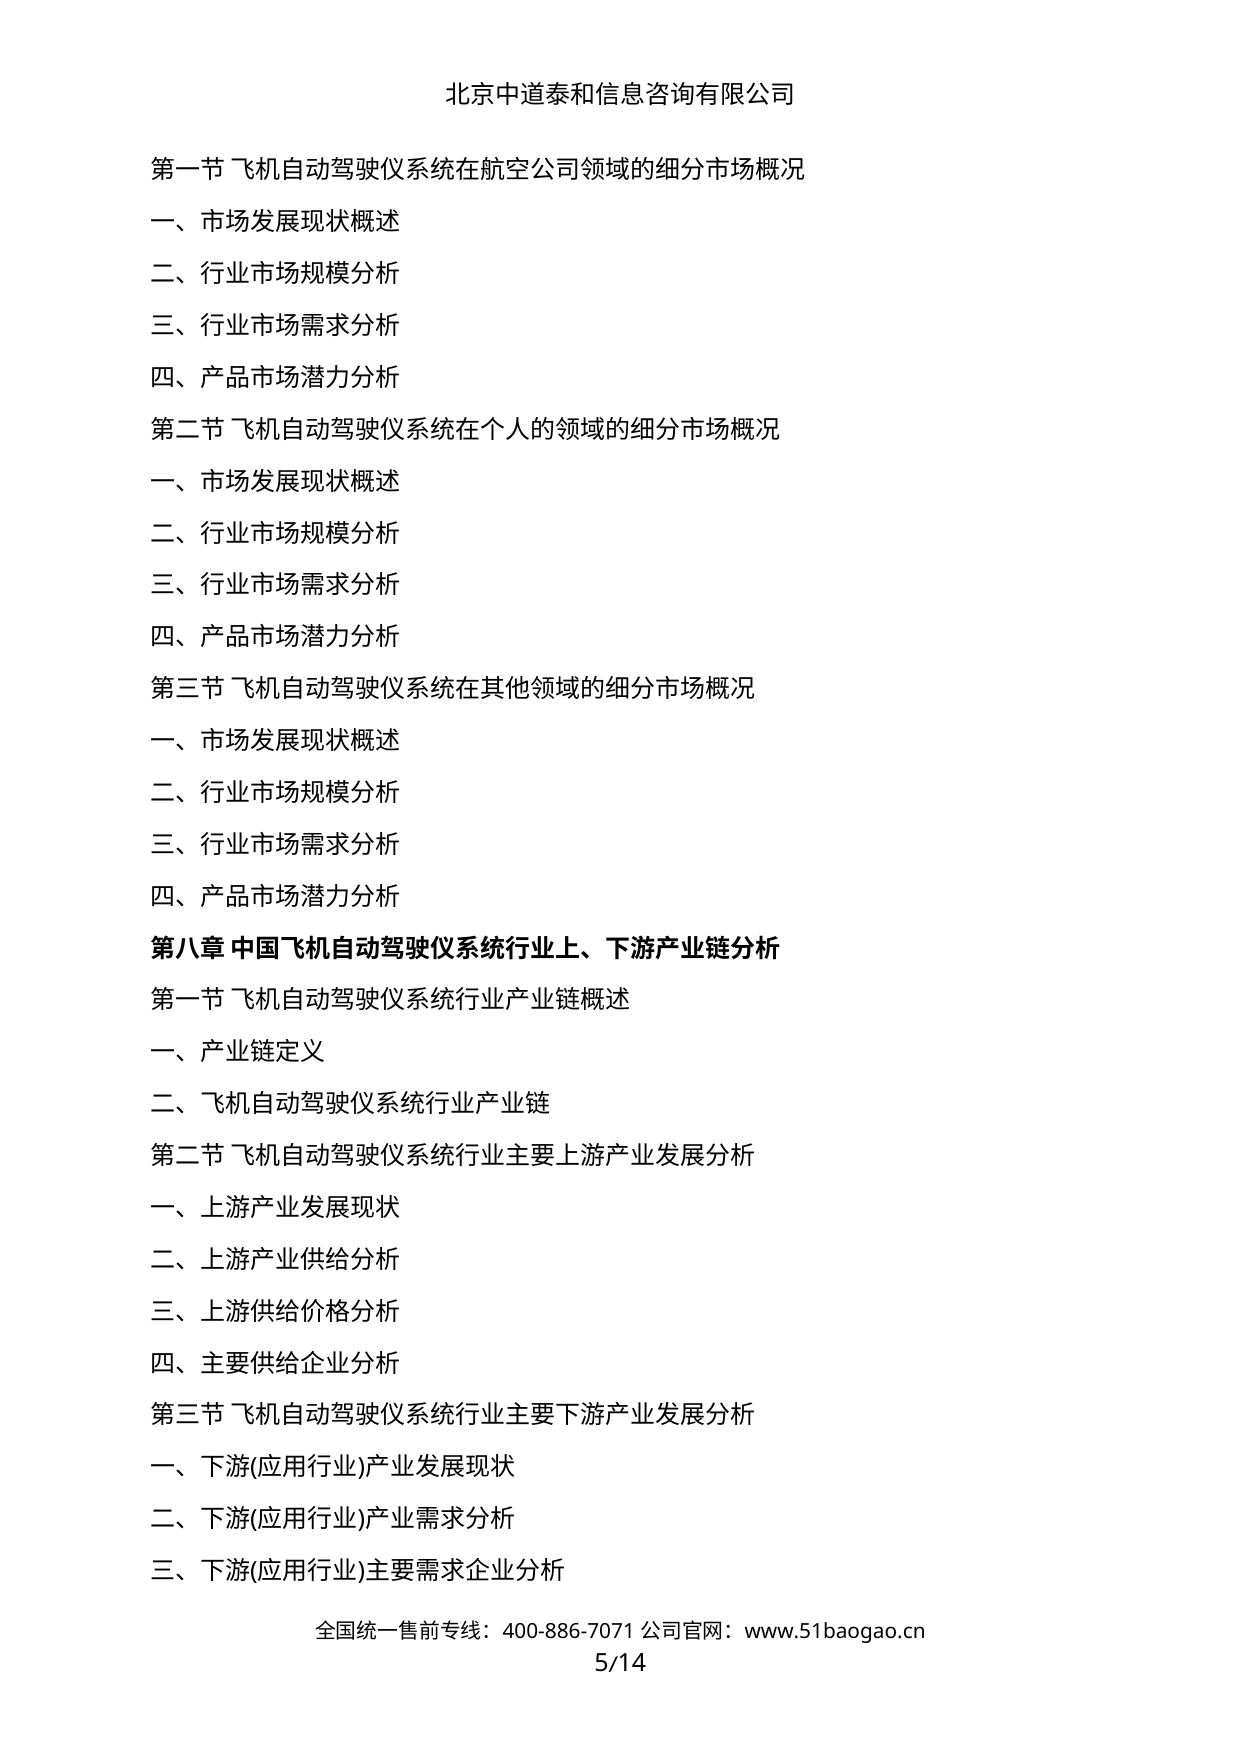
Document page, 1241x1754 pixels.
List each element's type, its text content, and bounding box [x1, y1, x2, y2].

text 三、行业市场需求分析 [150, 306, 1090, 342]
text 二、上游产业供给分析 [150, 1239, 1090, 1276]
text 第一节 飞机自动驾驶仪系统在航空公司领域的细分市场概况 [150, 150, 1090, 186]
text 一、下游(应用行业)产业发展现状 [150, 1447, 1090, 1483]
text 第二节 飞机自动驾驶仪系统在个人的领域的细分市场概况 [150, 409, 1090, 446]
text 一、市场发展现状概述 [150, 202, 1090, 238]
text 二、行业市场规模分析 [150, 513, 1090, 549]
text 二、下游(应用行业)产业需求分析 [150, 1499, 1090, 1535]
text 第三节 飞机自动驾驶仪系统在其他领域的细分市场概况 [150, 669, 1090, 705]
text 三、行业市场需求分析 [150, 824, 1090, 861]
text 四、产品市场潜力分析 [150, 357, 1090, 394]
text 一、市场发展现状概述 [150, 461, 1090, 497]
text 三、下游(应用行业)主要需求企业分析 [150, 1551, 1090, 1587]
text 二、行业市场规模分析 [150, 772, 1090, 809]
text 四、主要供给企业分析 [150, 1343, 1090, 1379]
text 第二节 飞机自动驾驶仪系统行业主要上游产业发展分析 [150, 1136, 1090, 1172]
text 四、产品市场潜力分析 [150, 876, 1090, 912]
text 一、产业链定义 [150, 1032, 1090, 1068]
text 一、上游产业发展现状 [150, 1187, 1090, 1224]
text 三、上游供给价格分析 [150, 1291, 1090, 1327]
text 二、行业市场规模分析 [150, 254, 1090, 290]
text 一、市场发展现状概述 [150, 721, 1090, 757]
text 第八章 中国飞机自动驾驶仪系统行业上、下游产业链分析 [150, 928, 1090, 964]
text 第三节 飞机自动驾驶仪系统行业主要下游产业发展分析 [150, 1395, 1090, 1431]
text 三、行业市场需求分析 [150, 565, 1090, 601]
text 四、产品市场潜力分析 [150, 617, 1090, 653]
text 二、飞机自动驾驶仪系统行业产业链 [150, 1084, 1090, 1120]
text 第一节 飞机自动驾驶仪系统行业产业链概述 [150, 980, 1090, 1016]
